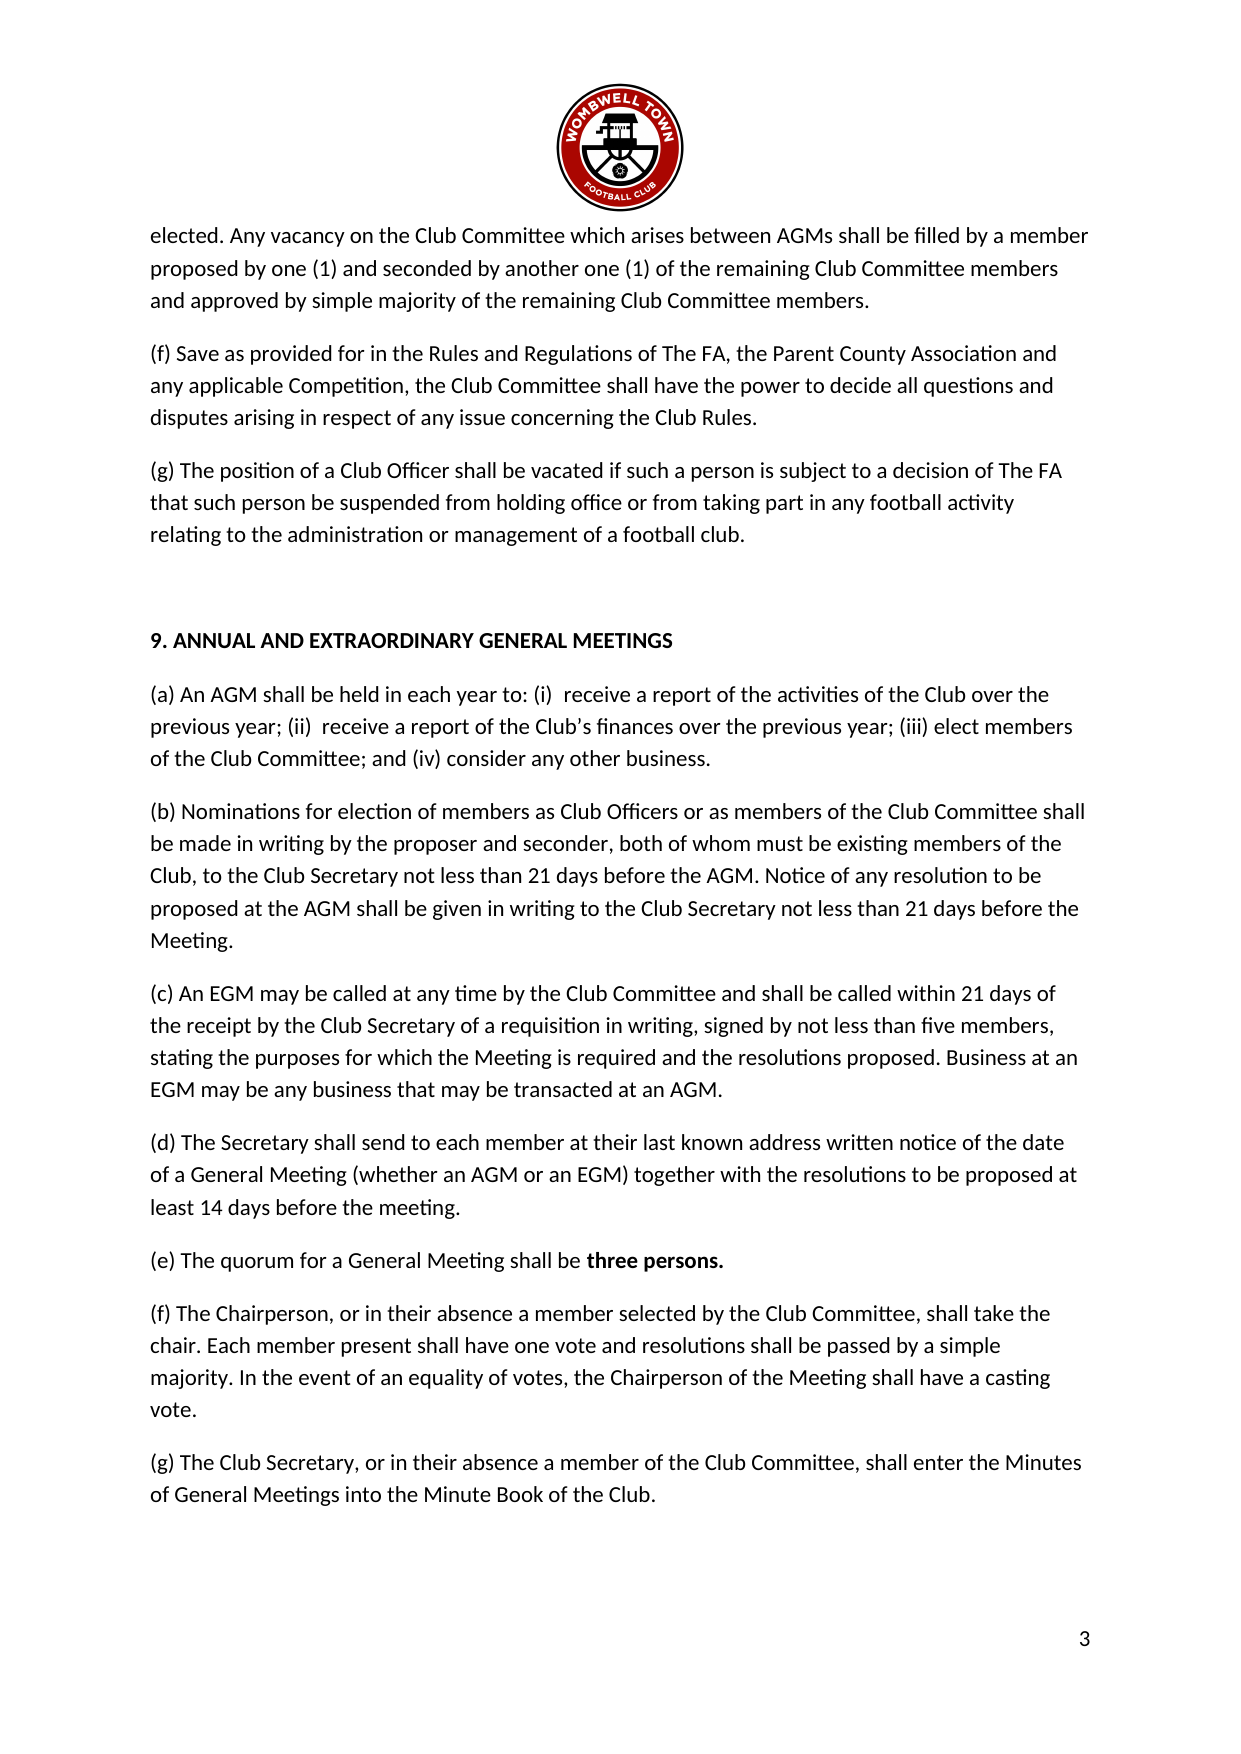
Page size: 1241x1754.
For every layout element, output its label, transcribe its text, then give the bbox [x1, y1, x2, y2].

text (b) Nominations for election of members as Club Officers or as members of the Club Committee shall be made in writing by the proposer and seconder, both of whom must be existing members of the Club, to the Club Secretary not less than 21 days before the AGM. Notice of any resolution to be proposed at the AGM shall be given in writing to the Club Secretary not less than 21 days before the Meeting. [150, 797, 1090, 954]
text (c) An EGM may be called at any time by the Club Committee and shall be called within 21 days of the receipt by the Club Secretary of a requisition in writing, signed by not less than five members, stating the purposes for which the Meeting is required and the resolutions proposed. Business at an EGM may be any business that may be transacted at an AGM. [150, 979, 1090, 1103]
text 9. ANNUAL AND EXTRAORDINARY GENERAL MEETINGS [150, 627, 1090, 655]
text (g) The Club Secretary, or in their absence a member of the Club Committee, shall enter the Minutes of General Meetings into the Minute Book of the Club. [150, 1448, 1090, 1509]
picture [546, 73, 694, 222]
text (g) The position of a Club Officer shall be vacated if such a person is subject to a decision of The FA that such person be suspended from holding office or from taking part in any football activity relating to the administration or management of a football club. [150, 456, 1090, 549]
text (e) The quorum for a General Meeting shall be three persons. [150, 1246, 1090, 1274]
text (d) The Secretary shall send to each member at their last known address written notice of the date of a General Meeting (whether an AGM or an EGM) together with the resolutions to be proposed at least 14 days before the meeting. [150, 1128, 1090, 1221]
text (f) The Chairperson, or in their absence a member selected by the Club Committee, shall take the chair. Each member present shall have one vote and resolutions shall be passed by a simple majority. In the event of an equality of votes, the Chairperson of the Meeting shall have a casting vote. [150, 1299, 1090, 1423]
text (f) Save as provided for in the Rules and Regulations of The FA, the Parent County Association and any applicable Competition, the Club Committee shall have the power to decide all questions and disputes arising in respect of any issue concerning the Club Rules. [150, 339, 1090, 431]
text (a) An AGM shall be held in each year to: (i) receive a report of the activities of the Club over the previous year; (ii) receive a report of the Club’s finances over the previous year; (iii) elect members of the Club Committee; and (iv) consider any other business. [150, 680, 1090, 772]
